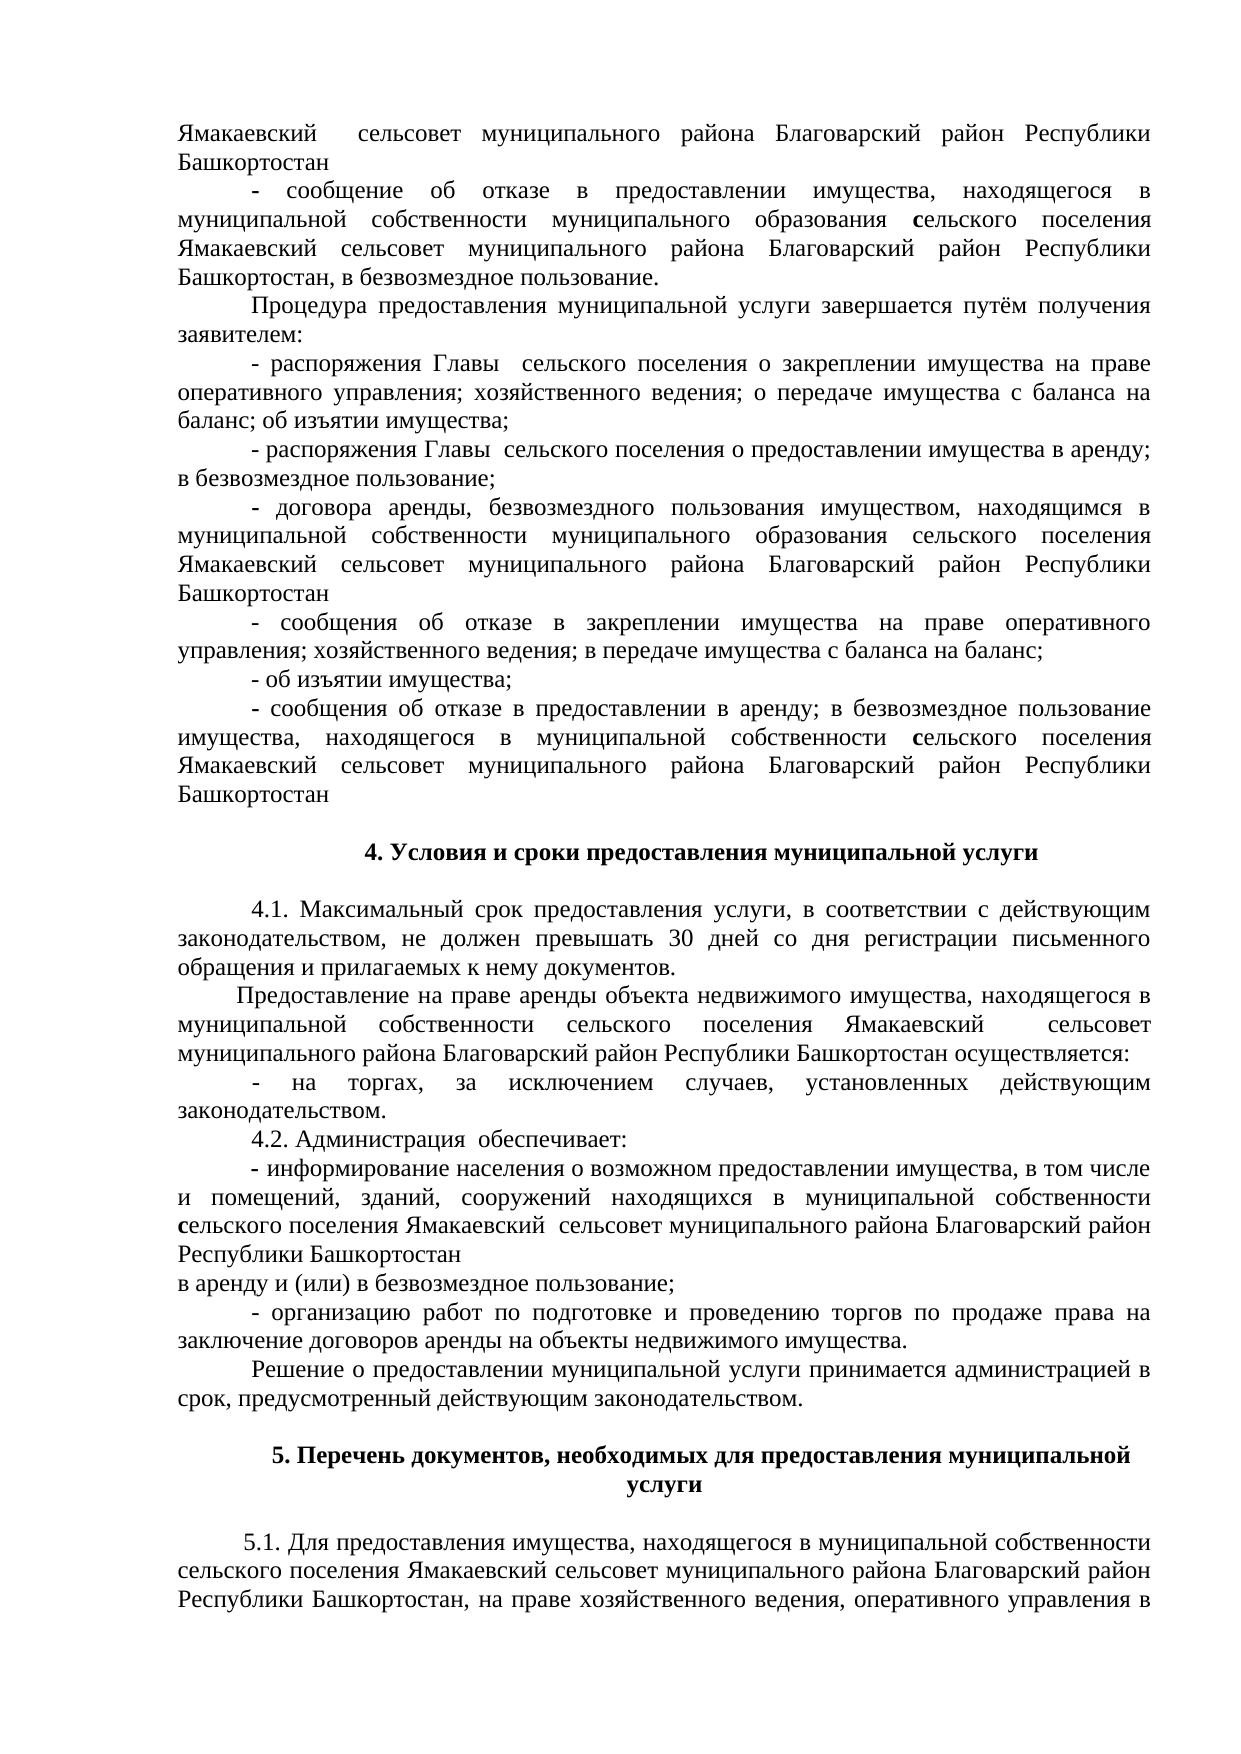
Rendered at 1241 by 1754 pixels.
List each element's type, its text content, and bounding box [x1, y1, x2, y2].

text - распоряжения Главы сельского поселения о закреплении имущества на праве оперативного управления; хозяйственного ведения; о передаче имущества с баланса на баланс; об изъятии имущества; [177, 348, 1152, 434]
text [177, 118, 1152, 176]
text Решение о предоставлении муниципальной услуги принимается администрацией в срок, предусмотренный действующим законодательством. [177, 1354, 1152, 1412]
text Процедура предоставления муниципальной услуги завершается путём получения заявителем: [177, 291, 1152, 348]
text 4.1. Максимальный срок предоставления услуги, в соответствии с действующим законодательством, не должен превышать 30 дней со дня регистрации письменного обращения и прилагаемых к нему документов. [177, 894, 1152, 981]
text 4.2. Администрация обеспечивает: [177, 1124, 1152, 1153]
text - организацию работ по подготовке и проведению торгов по продаже права на заключение договоров аренды на объекты недвижимого имущества. [177, 1297, 1152, 1354]
text - договора аренды, безвозмездного пользования имуществом, находящимся в муниципальной собственности муниципального образования сельского поселения Ямакаевский сельсовет муниципального района Благоварский район Республики Башкортостан [177, 492, 1152, 607]
text - сообщение об отказе в предоставлении имущества, находящегося в муниципальной собственности муниципального образования сельского поселения Ямакаевский сельсовет муниципального района Благоварский район Республики Башкортостан, в безвозмездное пользование. [177, 176, 1152, 291]
text 5. Перечень документов, необходимых для предоставления муниципальной услуги [177, 1441, 1152, 1498]
text - сообщения об отказе в предоставлении в аренду; в безвозмездное пользование имущества, находящегося в муниципальной собственности сельского поселения Ямакаевский сельсовет муниципального района Благоварский район Республики Башкортостан [177, 693, 1152, 808]
text - на торгах, за исключением случаев, установленных действующим законодательством. [177, 1067, 1152, 1124]
text - информирование населения о возможном предоставлении имущества, в том числе и помещений, зданий, сооружений находящихся в муниципальной собственности сельского поселения Ямакаевский сельсовет муниципального района Благоварский район Республики Башкортостан [177, 1153, 1152, 1268]
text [177, 1527, 1152, 1613]
text Предоставление на праве аренды объекта недвижимого имущества, находящегося в муниципальной собственности сельского поселения Ямакаевский сельсовет муниципального района Благоварский район Республики Башкортостан осуществляется: [177, 981, 1152, 1067]
text - сообщения об отказе в закреплении имущества на праве оперативного управления; хозяйственного ведения; в передаче имущества с баланса на баланс; [177, 607, 1152, 664]
text - распоряжения Главы сельского поселения о предоставлении имущества в аренду; в безвозмездное пользование; [177, 434, 1152, 492]
text в аренду и (или) в безвозмездное пользование; [177, 1268, 1152, 1297]
text 4. Условия и сроки предоставления муниципальной услуги [177, 837, 1152, 866]
text - об изъятии имущества; [177, 664, 1152, 693]
